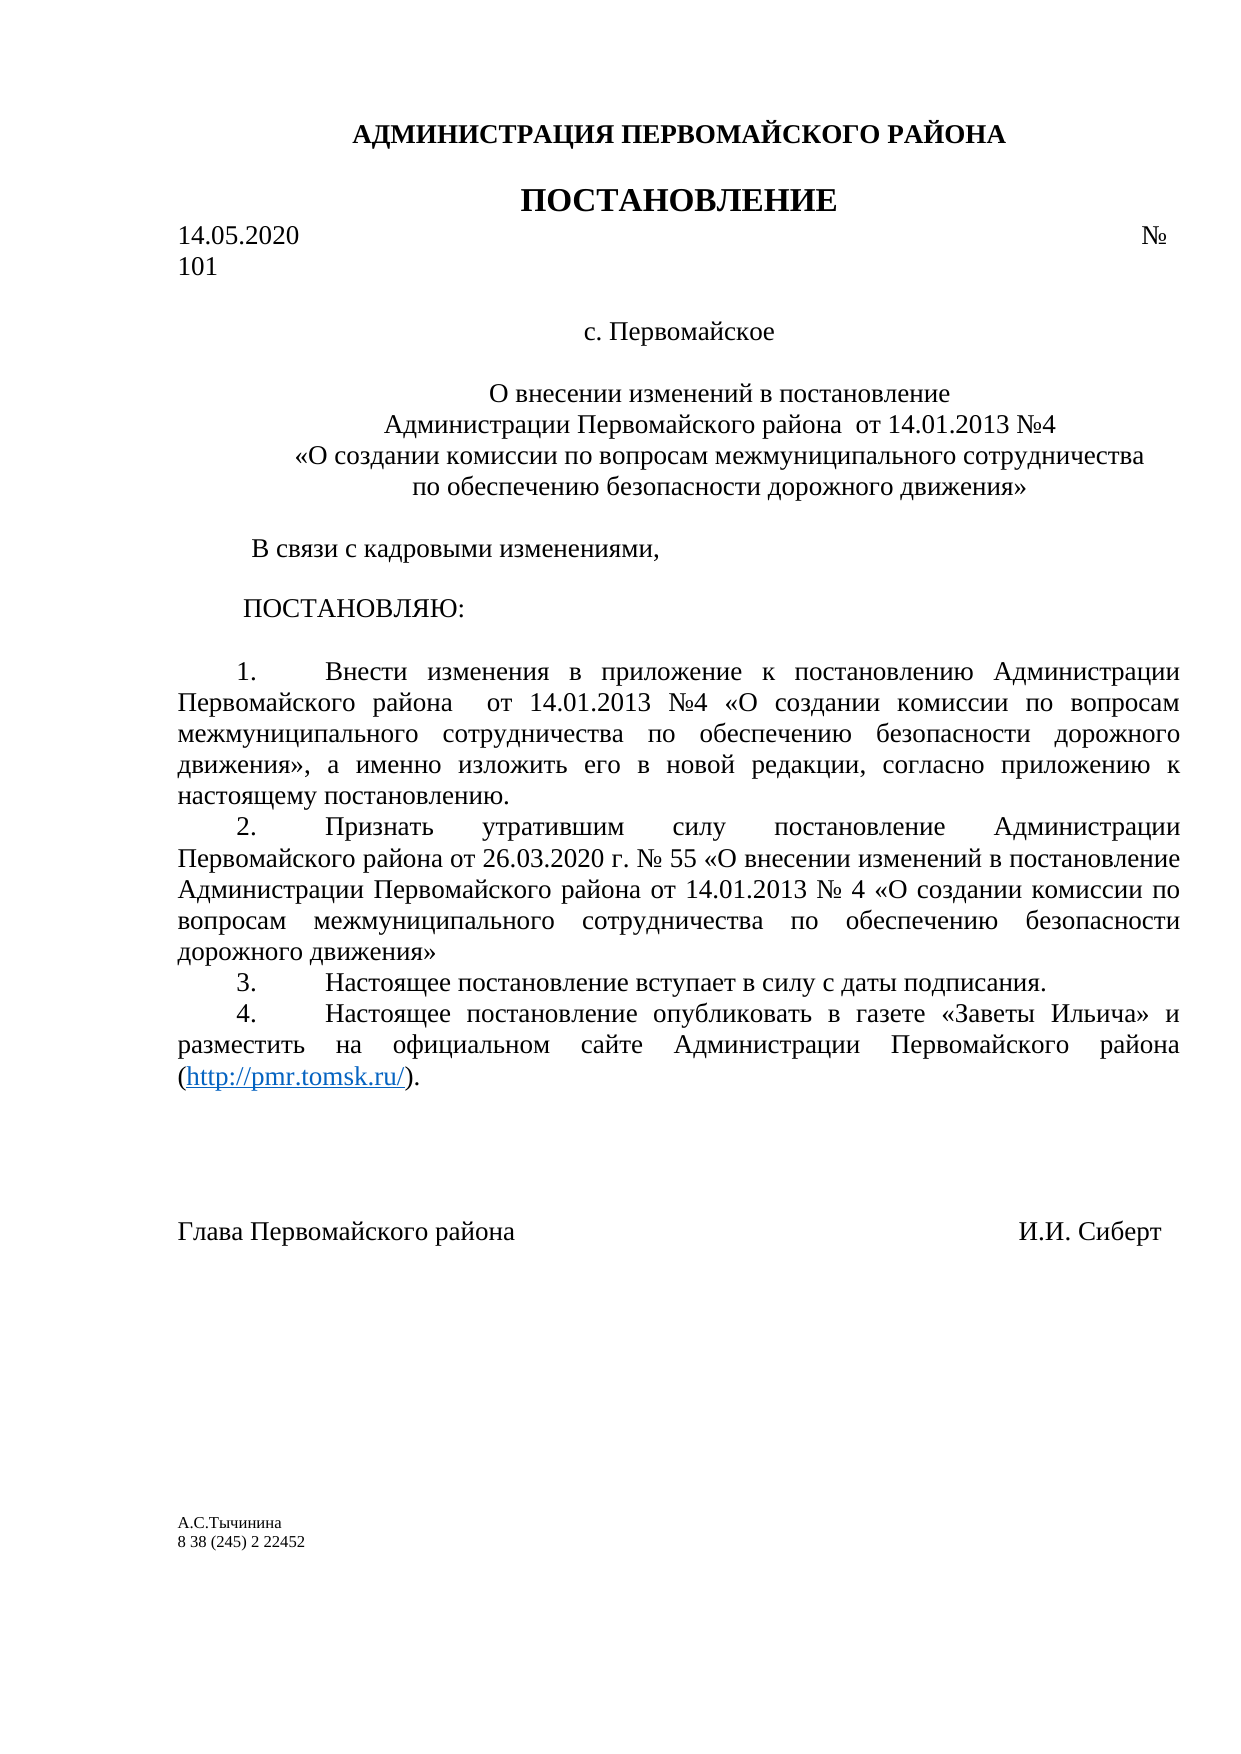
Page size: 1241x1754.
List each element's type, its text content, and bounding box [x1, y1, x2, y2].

table_header О внесении изменений в постановление Администрации Первомайского района от 14.01.2013 №4 «О создании комиссии по вопросам межмуниципального сотрудничества по обеспечению безопасности дорожного движения» [248, 377, 1192, 501]
text 14.05.2020 № 101 [177, 219, 1181, 281]
list Настоящее постановление вступает в силу с даты подписания. [177, 966, 1181, 997]
text А.С.Тычинина [177, 1512, 1181, 1532]
text с. Первомайское [177, 314, 1181, 346]
text 8 38 (245) 2 22452 [177, 1532, 1181, 1551]
text В связи с кадровыми изменениями, [177, 533, 1181, 564]
list Признать утратившим силу постановление Администрации Первомайского района от 26.03.2020 г. № 55 «О внесении изменений в постановление Администрации Первомайского района от 14.01.2013 № 4 «О создании комиссии по вопросам межмуниципального сотрудничества по обеспечению безопасности дорожного движения» [177, 811, 1181, 966]
text ПОСТАНОВЛЯЮ: [177, 592, 1181, 624]
list Настоящее постановление опубликовать в газете «Заветы Ильича» и разместить на официальном сайте Администрации Первомайского района (http://pmr.tomsk.ru/). [177, 997, 1181, 1091]
list Внести изменения в приложение к постановлению Администрации Первомайского района от 14.01.2013 №4 «О создании комиссии по вопросам межмуниципального сотрудничества по обеспечению безопасности дорожного движения», а именно изложить его в новой редакции, согласно приложению к настоящему постановлению. [177, 655, 1181, 811]
text АДМИНИСТРАЦИЯ ПЕРВОМАЙСКОГО РАЙОНА [177, 118, 1181, 149]
text Глава Первомайского района И.И. Сиберт [177, 1215, 1181, 1247]
text ПОСТАНОВЛЕНИЕ [177, 180, 1181, 219]
